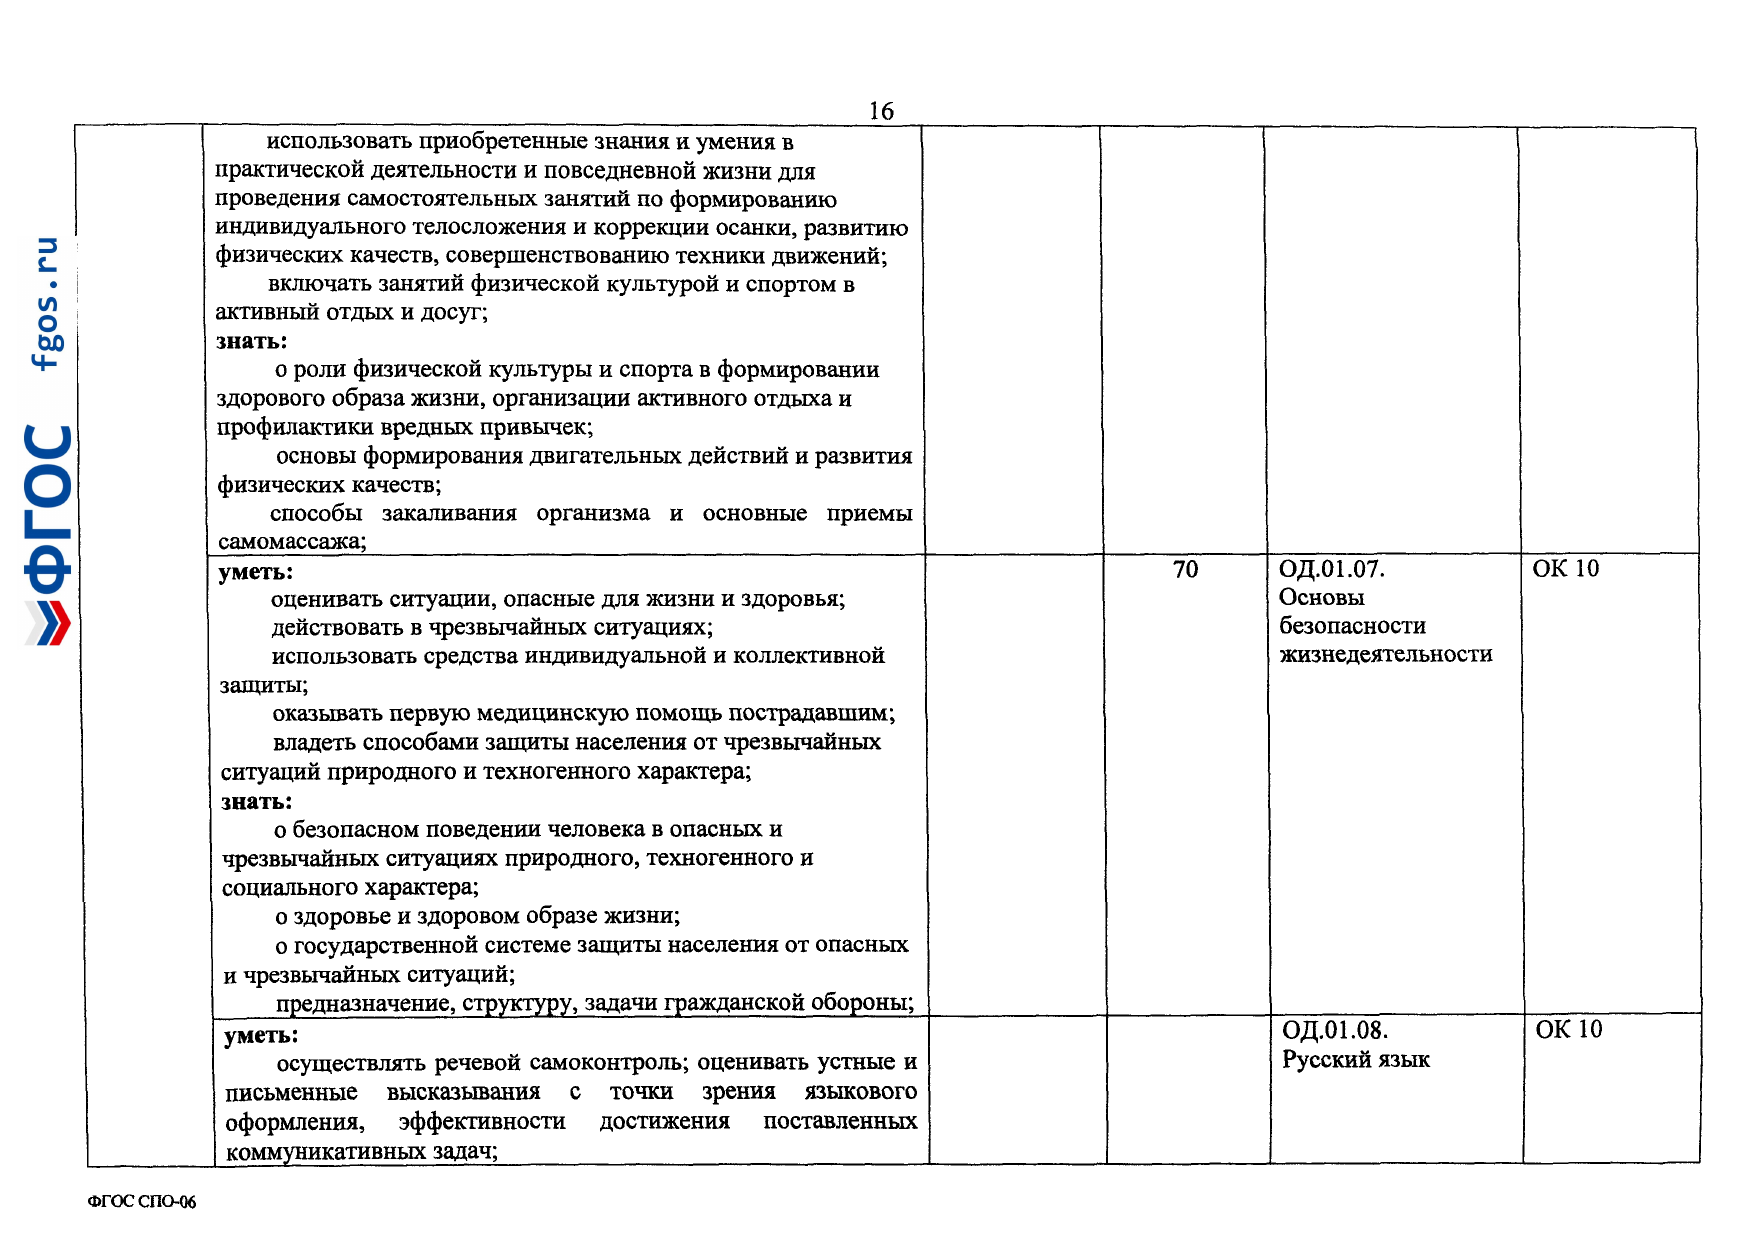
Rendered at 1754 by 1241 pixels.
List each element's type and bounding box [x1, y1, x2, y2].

picture [17, 101, 1703, 1209]
